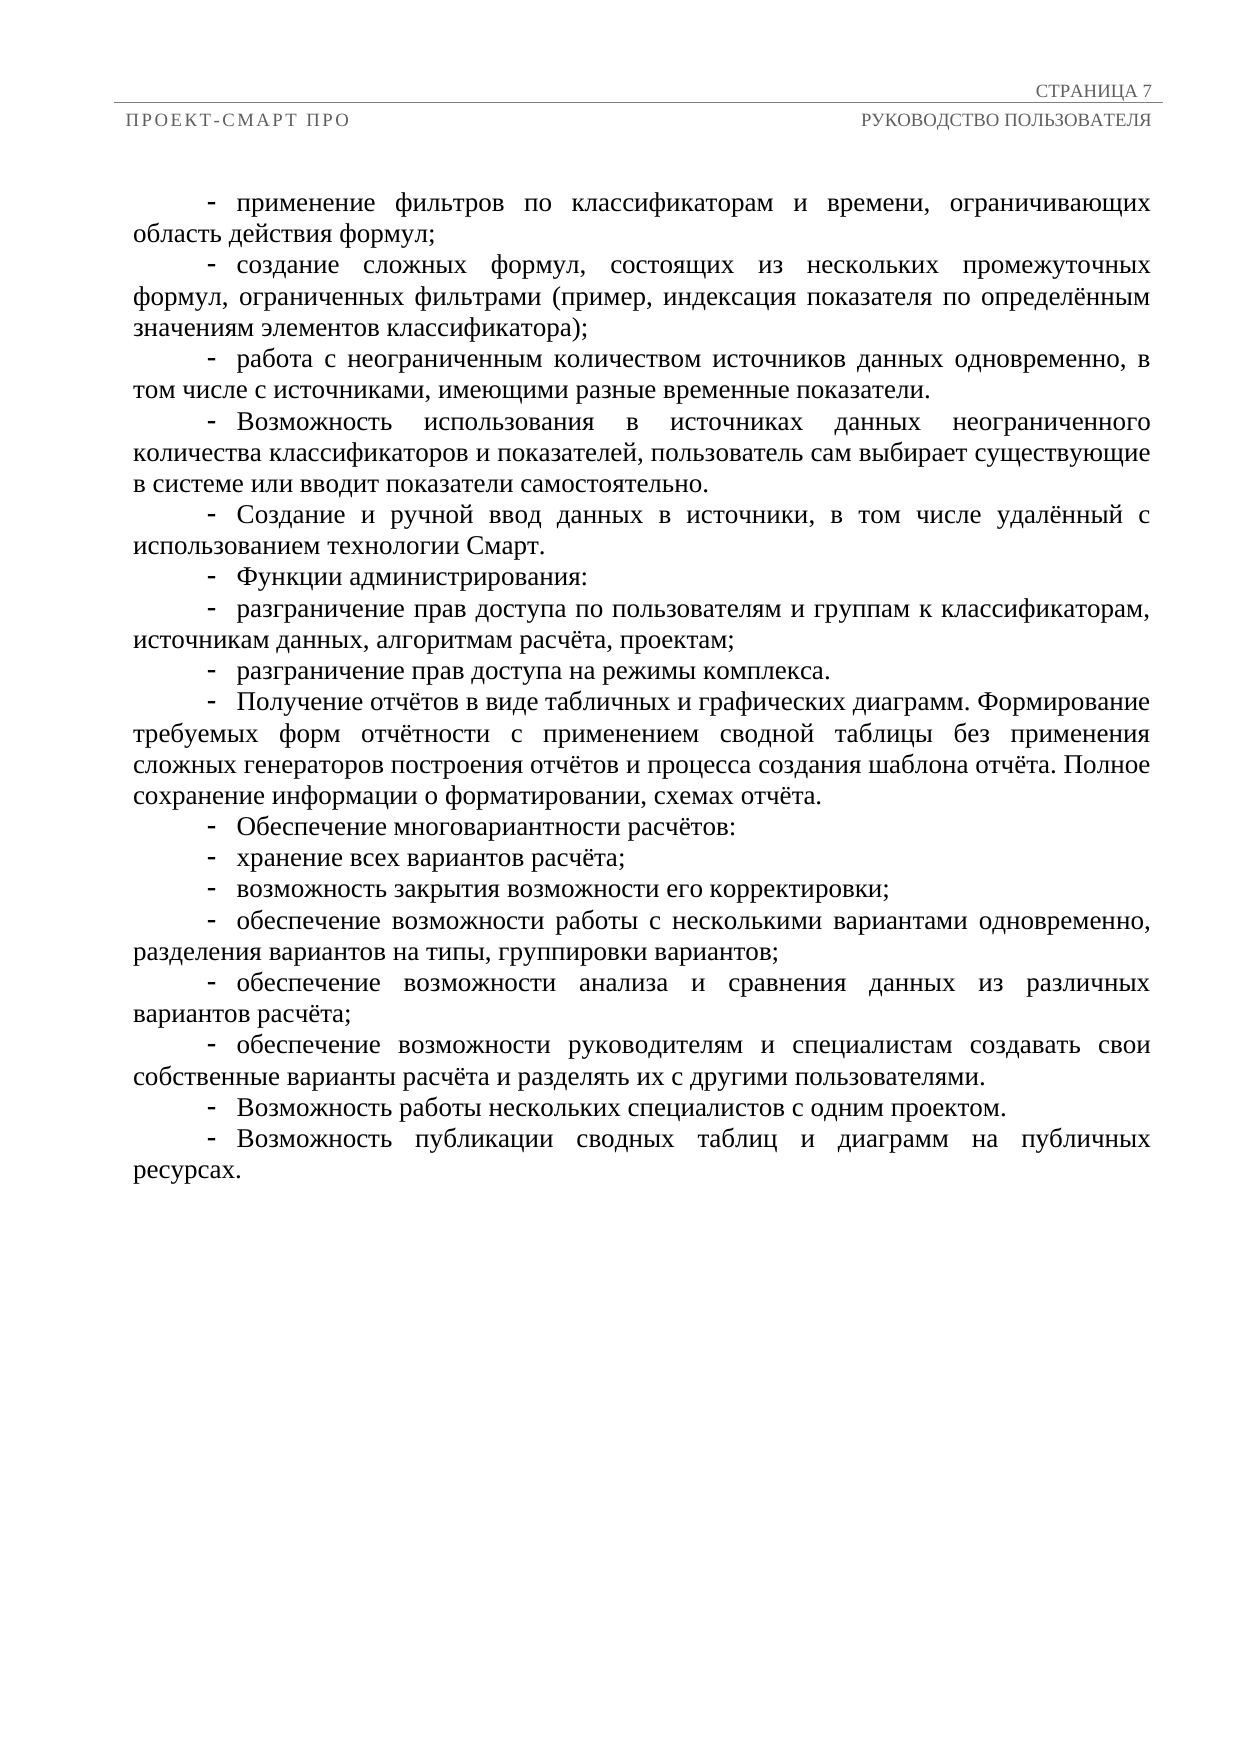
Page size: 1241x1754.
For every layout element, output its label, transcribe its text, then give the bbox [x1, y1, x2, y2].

text работа с неограниченным количеством источников данных одновременно, в том числе с источниками, имеющими разные временные показатели. [133, 342, 1152, 404]
text Возможность публикации сводных таблиц и диаграмм на публичных ресурсах. [133, 1122, 1152, 1185]
text обеспечение возможности руководителям и специалистам создавать свои собственные варианты расчёта и разделять их с другими пользователями. [133, 1029, 1152, 1091]
text Возможность работы нескольких специалистов с одним проектом. [133, 1091, 1152, 1122]
text Обеспечение многовариантности расчётов: [133, 810, 1152, 841]
text возможность закрытия возможности его корректировки; [133, 873, 1152, 904]
text Создание и ручной ввод данных в источники, в том числе удалённый с использованием технологии Смарт. [133, 498, 1152, 561]
text применение фильтров по классификаторам и времени, ограничивающих область действия формул; [133, 186, 1152, 249]
text разграничение прав доступа на режимы комплекса. [133, 654, 1152, 685]
text хранение всех вариантов расчёта; [133, 841, 1152, 873]
text создание сложных формул, состоящих из нескольких промежуточных формул, ограниченных фильтрами (пример, индексация показателя по определённым значениям элементов классификатора); [133, 249, 1152, 342]
text обеспечение возможности работы с несколькими вариантами одновременно, разделения вариантов на типы, группировки вариантов; [133, 904, 1152, 966]
text обеспечение возможности анализа и сравнения данных из различных вариантов расчёта; [133, 966, 1152, 1029]
text Функции администрирования: [133, 561, 1152, 592]
text разграничение прав доступа по пользователям и группам к классификаторам, источникам данных, алгоритмам расчёта, проектам; [133, 592, 1152, 654]
text Возможность использования в источниках данных неограниченного количества классификаторов и показателей, пользователь сам выбирает существующие в системе или вводит показатели самостоятельно. [133, 404, 1152, 498]
text Получение отчётов в виде табличных и графических диаграмм. Формирование требуемых форм отчётности с применением сводной таблицы без применения сложных генераторов построения отчётов и процесса создания шаблона отчёта. Полное сохранение информации о форматировании, схемах отчёта. [133, 685, 1152, 810]
